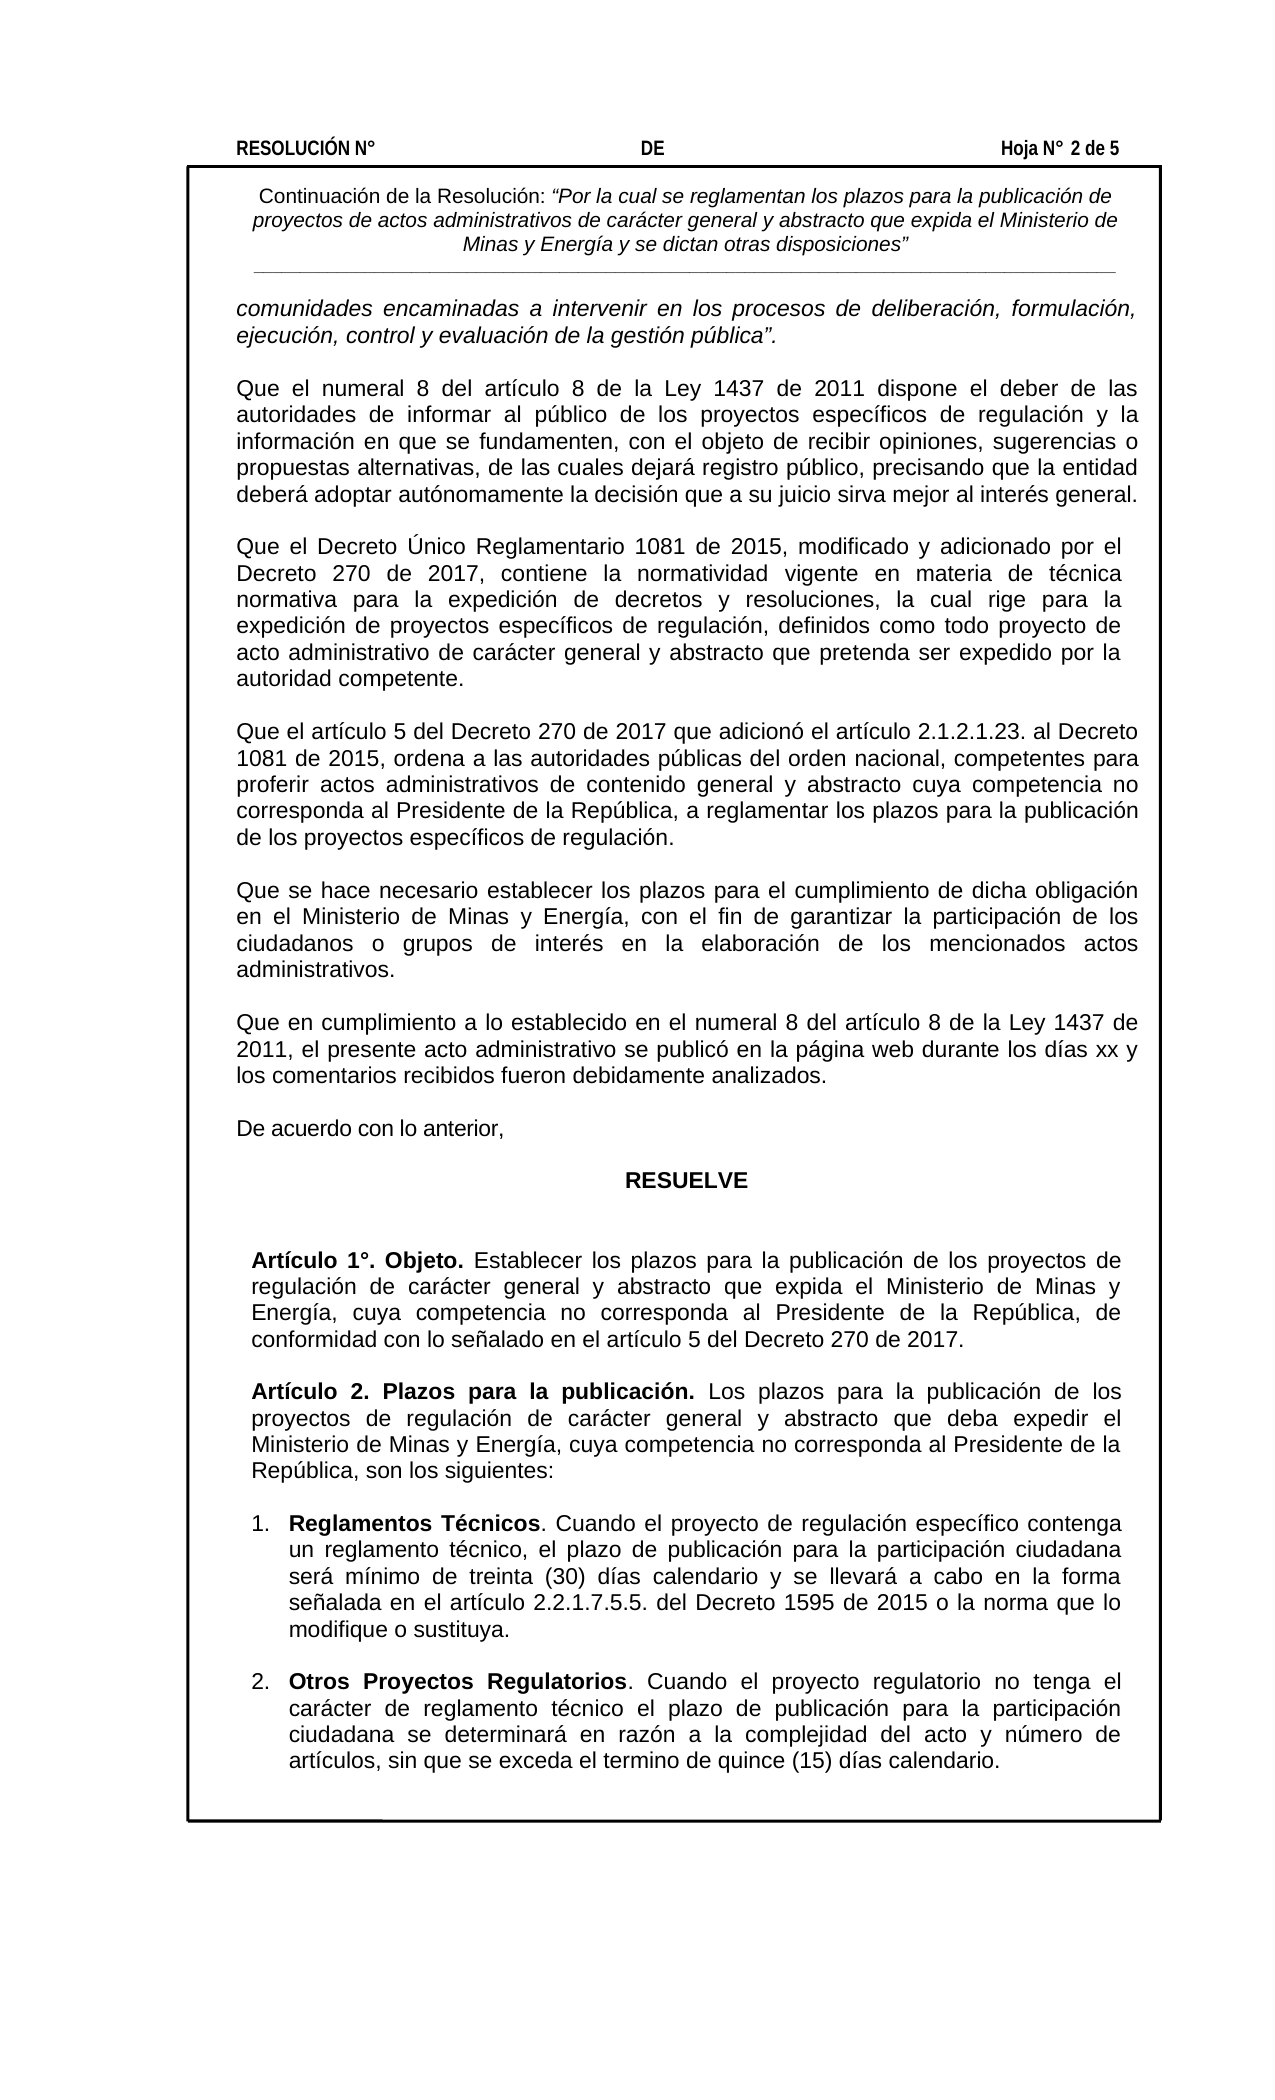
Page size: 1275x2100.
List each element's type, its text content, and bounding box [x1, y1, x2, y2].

text Artículo 2. Plazos para la publicación. Los plazos para la publicación de los proyectos de regulación de carácter general y abstracto que deba expedir el Ministerio de Minas y Energía, cuya competencia no corresponda al Presidente de la República, son los siguientes: [251, 1378, 1122, 1484]
text Artículo 1°. Objeto. Establecer los plazos para la publicación de los proyectos de regulación de carácter general y abstracto que expida el Ministerio de Minas y Energía, cuya competencia no corresponda al Presidente de la República, de conformidad con lo señalado en el artículo 5 del Decreto 270 de 2017. [251, 1247, 1122, 1352]
list Reglamentos Técnicos. Cuando el proyecto de regulación específico contenga un reglamento técnico, el plazo de publicación para la participación ciudadana será mínimo de treinta (30) días calendario y se llevará a cabo en la forma señalada en el artículo 2.2.1.7.5.5. del Decreto 1595 de 2015 o la norma que lo modifique o sustituya. [251, 1510, 1122, 1642]
list Otros Proyectos Regulatorios. Cuando el proyecto regulatorio no tenga el carácter de reglamento técnico el plazo de publicación para la participación ciudadana se determinará en razón a la complejidad del acto y número de artículos, sin que se exceda el termino de quince (15) días calendario. [251, 1668, 1122, 1774]
text Que el artículo 5 del Decreto 270 de 2017 que adicionó el artículo 2.1.2.1.23. al Decreto 1081 de 2015, ordena a las autoridades públicas del orden nacional, competentes para proferir actos administrativos de contenido general y abstracto cuya competencia no corresponda al Presidente de la República, a reglamentar los plazos para la publicación de los proyectos específicos de regulación. [236, 718, 1139, 850]
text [236, 295, 1139, 348]
text Que en cumplimiento a lo establecido en el numeral 8 del artículo 8 de la Ley 1437 de 2011, el presente acto administrativo se publicó en la página web durante los días xx y los comentarios recibidos fueron debidamente analizados. [236, 1009, 1139, 1088]
text De acuerdo con lo anterior, [236, 1115, 1122, 1141]
text RESUELVE [251, 1167, 1122, 1194]
text Que se hace necesario establecer los plazos para el cumplimiento de dicha obligación en el Ministerio de Minas y Energía, con el fin de garantizar la participación de los ciudadanos o grupos de interés en la elaboración de los mencionados actos administrativos. [236, 877, 1139, 983]
text Que el Decreto Único Reglamentario 1081 de 2015, modificado y adicionado por el Decreto 270 de 2017, contiene la normatividad vigente en materia de técnica normativa para la expedición de decretos y resoluciones, la cual rige para la expedición de proyectos específicos de regulación, definidos como todo proyecto de acto administrativo de carácter general y abstracto que pretenda ser expedido por la autoridad competente. [236, 533, 1122, 692]
text Que el numeral 8 del artículo 8 de la Ley 1437 de 2011 dispone el deber de las autoridades de informar al público de los proyectos específicos de regulación y la información en que se fundamenten, con el objeto de recibir opiniones, sugerencias o propuestas alternativas, de las cuales dejará registro público, precisando que la entidad deberá adoptar autónomamente la decisión que a su juicio sirva mejor al interés general. [236, 375, 1139, 507]
